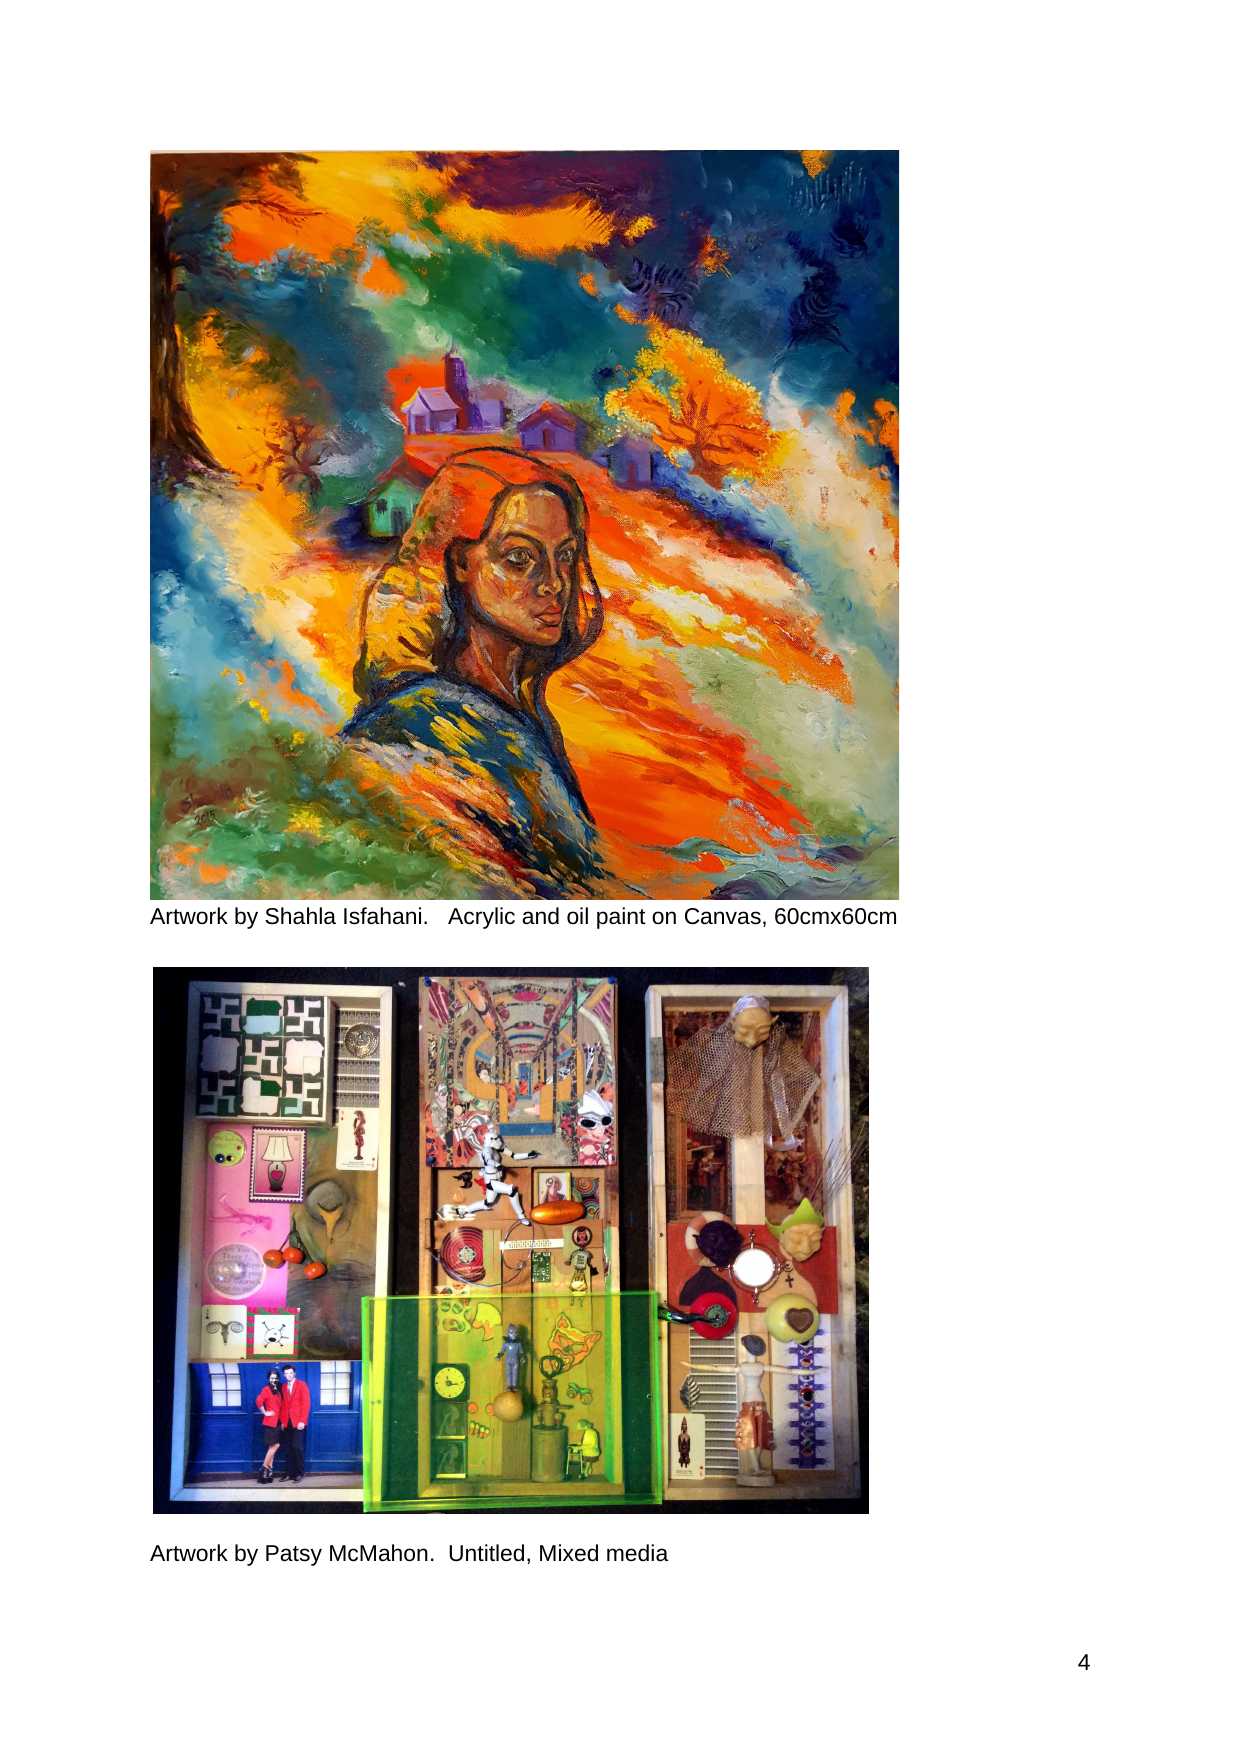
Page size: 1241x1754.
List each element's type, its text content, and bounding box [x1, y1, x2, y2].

picture [153, 967, 869, 1514]
text Artwork by Shahla Isfahani. Acrylic and oil paint on Canvas, 60cmx60cm [150, 903, 1090, 929]
picture [150, 150, 900, 900]
